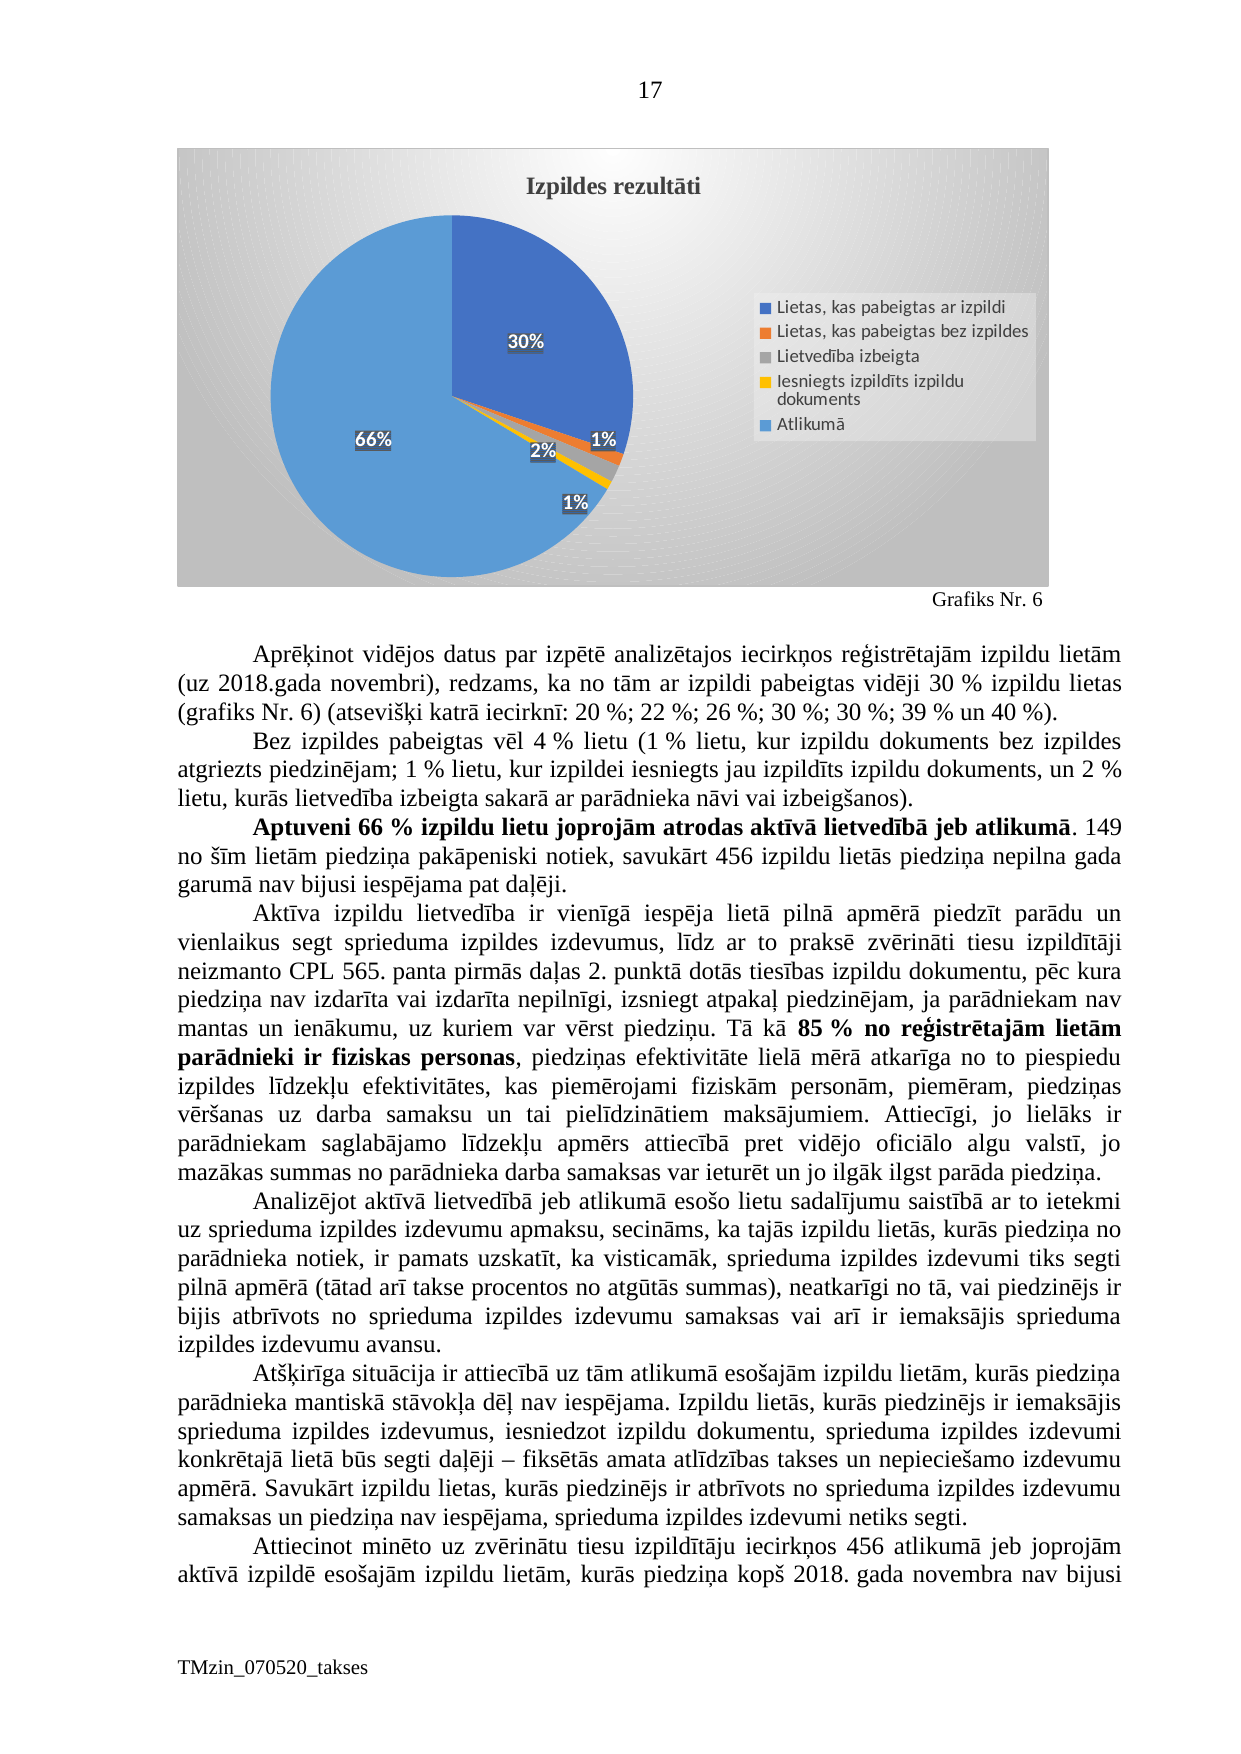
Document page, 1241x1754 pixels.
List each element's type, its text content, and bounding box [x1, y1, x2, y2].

text Aktīva izpildu lietvedība ir vienīgā iespēja lietā pilnā apmērā piedzīt parādu un vienlaikus segt sprieduma izpildes izdevumus, līdz ar to praksē zvērināti tiesu izpildītāji neizmanto CPL 565. panta pirmās daļas 2. punktā dotās tiesības izpildu dokumentu, pēc kura piedziņa nav izdarīta vai izdarīta nepilnīgi, izsniegt atpakaļ piedzinējam, ja parādniekam nav mantas un ienākumu, uz kuriem var vērst piedziņu. Tā kā 85 % no reģistrētajām lietām parādnieki ir fiziskas personas, piedziņas efektivitāte lielā mērā atkarīga no to piespiedu izpildes līdzekļu efektivitātes, kas piemērojami fiziskām personām, piemēram, piedziņas vēršanas uz darba samaksu un tai pielīdzinātiem maksājumiem. Attiecīgi, jo lielāks ir parādniekam saglabājamo līdzekļu apmērs attiecībā pret vidējo oficiālo algu valstī, jo mazākas summas no parādnieka darba samaksas var ieturēt un jo ilgāk ilgst parāda piedziņa. [177, 898, 1122, 1186]
text Aprēķinot vidējos datus par izpētē analizētajos iecirkņos reģistrētajām izpildu lietām (uz 2018.gada novembri), redzams, ka no tām ar izpildi pabeigtas vidēji 30 % izpildu lietas (grafiks Nr. 6) (atsevišķi katrā iecirknī: 20 %; 22 %; 26 %; 30 %; 30 %; 39 % un 40 %). [177, 639, 1122, 726]
text Atšķirīga situācija ir attiecībā uz tām atlikumā esošajām izpildu lietām, kurās piedziņa parādnieka mantiskā stāvokļa dēļ nav iespējama. Izpildu lietās, kurās piedzinējs ir iemaksājis sprieduma izpildes izdevumus, iesniedzot izpildu dokumentu, sprieduma izpildes izdevumi konkrētajā lietā būs segti daļēji – fiksētās amata atlīdzības takses un nepieciešamo izdevumu apmērā. Savukārt izpildu lietas, kurās piedzinējs ir atbrīvots no sprieduma izpildes izdevumu samaksas un piedziņa nav iespējama, sprieduma izpildes izdevumi netiks segti. [177, 1358, 1122, 1531]
text Bez izpildes pabeigtas vēl 4 % lietu (1 % lietu, kur izpildu dokuments bez izpildes atgriezts piedzinējam; 1 % lietu, kur izpildei iesniegts jau izpildīts izpildu dokuments, un 2 % lietu, kurās lietvedība izbeigta sakarā ar parādnieka nāvi vai izbeigšanos). [177, 726, 1122, 812]
text Grafiks Nr. 6 [777, 587, 1122, 611]
text Aptuveni 66 % izpildu lietu joprojām atrodas aktīvā lietvedībā jeb atlikumā. 149 no šīm lietām piedziņa pakāpeniski notiek, savukārt 456 izpildu lietās piedziņa nepilna gada garumā nav bijusi iespējama pat daļēji. [177, 812, 1122, 898]
text Analizējot aktīvā lietvedībā jeb atlikumā esošo lietu sadalījumu saistībā ar to ietekmi uz sprieduma izpildes izdevumu apmaksu, secināms, ka tajās izpildu lietās, kurās piedziņa no parādnieka notiek, ir pamats uzskatīt, ka visticamāk, sprieduma izpildes izdevumi tiks segti pilnā apmērā (tātad arī takse procentos no atgūtās summas), neatkarīgi no tā, vai piedzinējs ir bijis atbrīvots no sprieduma izpildes izdevumu samaksas vai arī ir iemaksājis sprieduma izpildes izdevumu avansu. [177, 1186, 1122, 1358]
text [177, 1531, 1122, 1588]
